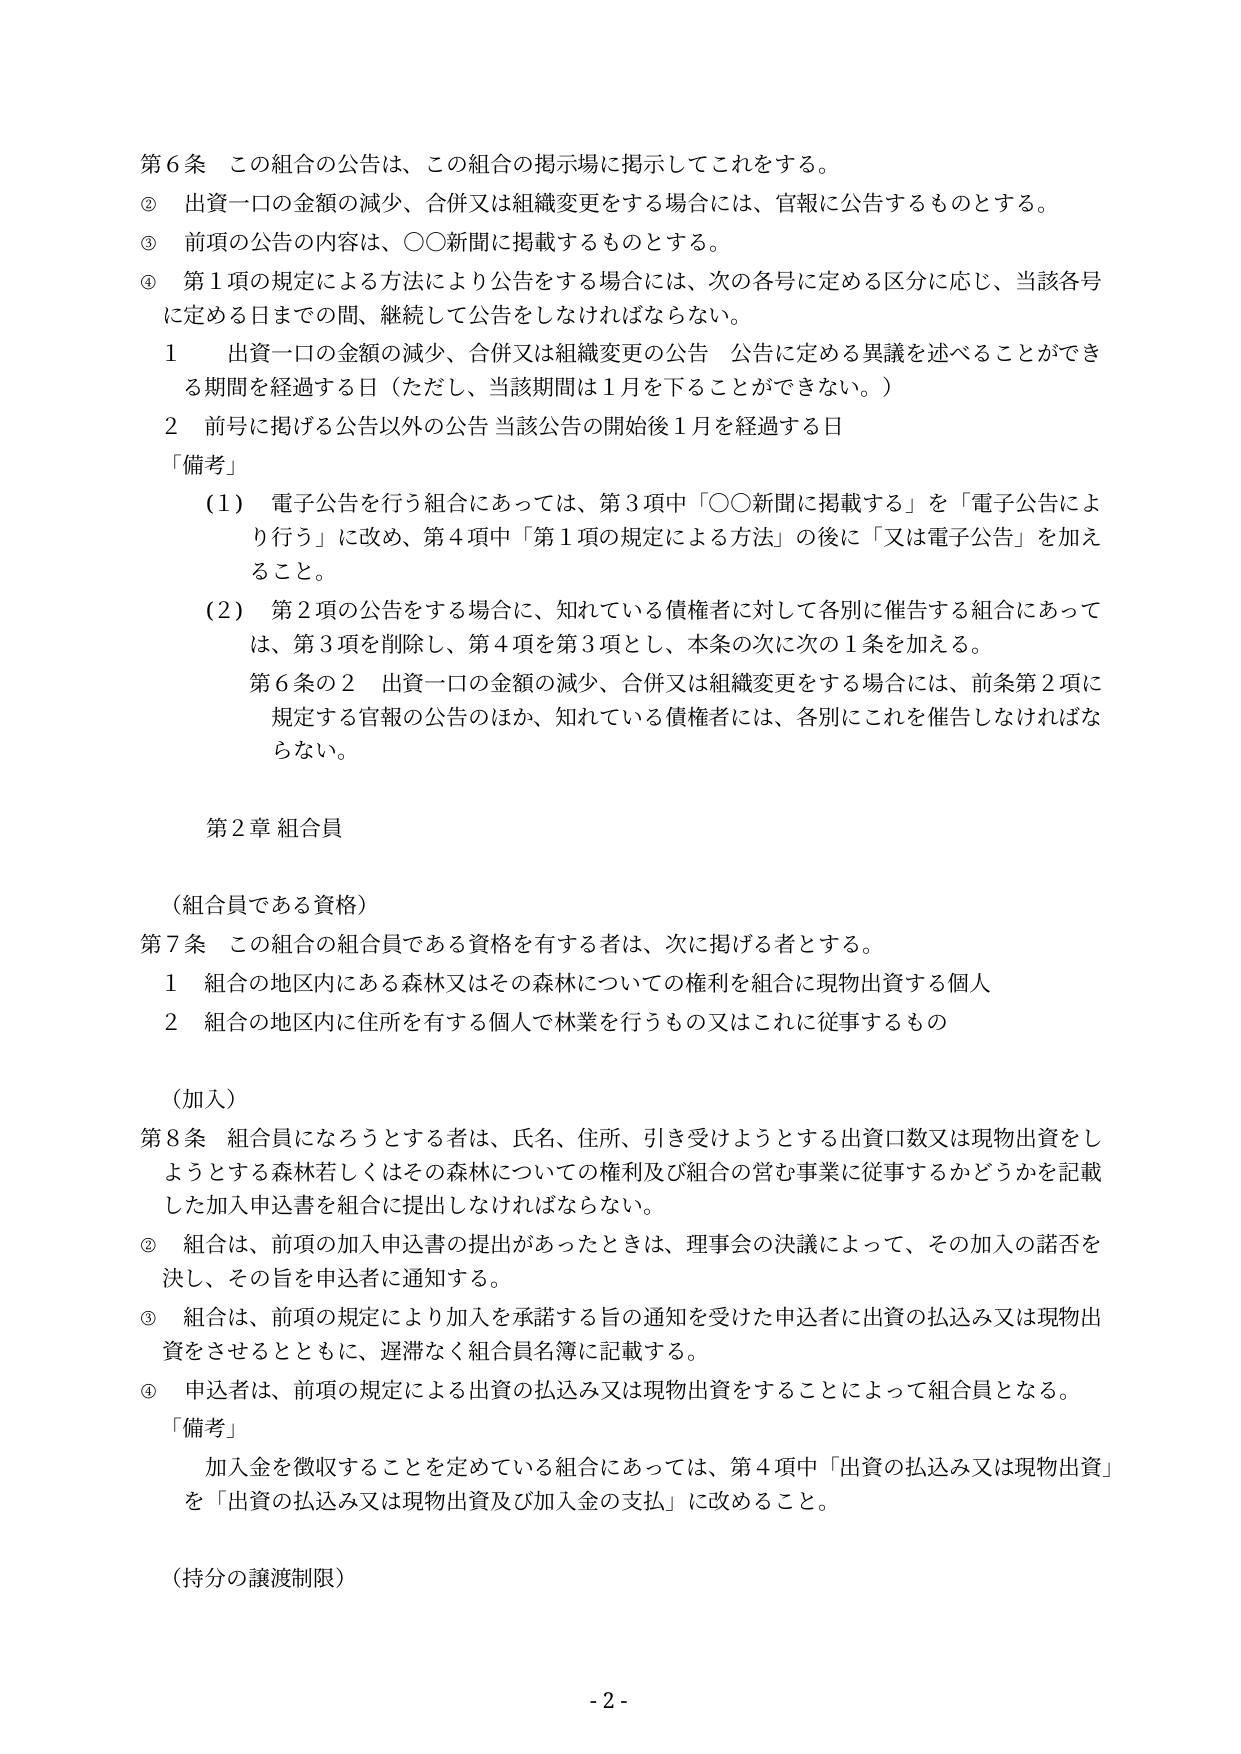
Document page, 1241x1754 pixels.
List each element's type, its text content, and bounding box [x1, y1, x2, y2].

text 第８条 組合員になろうとする者は、氏名、住所、引き受けようとする出資口数又は現物出資をしようとする森林若しくはその森林についての権利及び組合の営む事業に従事するかどうかを記載した加入申込書を組合に提出しなければならない。 [140, 1121, 1122, 1220]
list 電子公告を行う組合にあっては、第３項中「○○新聞に掲載する」を「電子公告により行う」に改め、第４項中「第１項の規定による方法」の後に「又は電子公告」を加えること。 [206, 486, 1122, 586]
list 第２項の公告をする場合に、知れている債権者に対して各別に催告する組合にあっては、第３項を削除し、第４項を第３項とし、本条の次に次の１条を加える。 [206, 593, 1122, 659]
list 出資一口の金額の減少、合併又は組織変更の公告 公告に定める異議を述べることができる期間を経過する日（ただし、当該期間は１月を下ることができない。） [161, 337, 1122, 402]
list 第１項の規定による方法により公告をする場合には、次の各号に定める区分に応じ、当該各号に定める日までの間、継続して公告をしなければならない。 [140, 264, 1122, 329]
text 「備考」 [160, 448, 1122, 479]
text 第７条 この組合の組合員である資格を有する者は、次に掲げる者とする。 [140, 927, 1122, 959]
text 加入金を徴収することを定めている組合にあっては、第４項中「出資の払込み又は現物出資」を「出資の払込み又は現物出資及び加入金の支払」に改めること。 [184, 1450, 1137, 1516]
list 前項の公告の内容は、○○新聞に掲載するものとする。 [140, 225, 1122, 257]
list 組合は、前項の加入申込書の提出があったときは、理事会の決議によって、その加入の諾否を決し、その旨を申込者に通知する。 [140, 1227, 1122, 1293]
text （加入） [160, 1082, 1122, 1114]
text （組合員である資格） [160, 889, 1122, 920]
list 前号に掲げる公告以外の公告 当該公告の開始後１月を経過する日 [160, 409, 1122, 441]
list 組合の地区内に住所を有する個人で林業を行うもの又はこれに従事するもの [160, 1005, 1122, 1036]
text 第６条の２ 出資一口の金額の減少、合併又は組織変更をする場合には、前条第２項に規定する官報の公告のほか、知れている債権者には、各別にこれを催告しなければならない。 [249, 666, 1122, 765]
text （持分の譲渡制限） [160, 1562, 1122, 1593]
text 第２章 組合員 [206, 811, 1122, 843]
text 「備考」 [160, 1412, 1122, 1443]
list 出資一口の金額の減少、合併又は組織変更をする場合には、官報に公告するものとする。 [140, 186, 1122, 218]
list 申込者は、前項の規定による出資の払込み又は現物出資をすることによって組合員となる。 [140, 1373, 1122, 1404]
list 組合の地区内にある森林又はその森林についての権利を組合に現物出資する個人 [160, 966, 1122, 997]
text 第６条 この組合の公告は、この組合の掲示場に掲示してこれをする。 [140, 148, 1122, 179]
list 組合は、前項の規定により加入を承諾する旨の通知を受けた申込者に出資の払込み又は現物出資をさせるとともに、遅滞なく組合員名簿に記載する。 [140, 1300, 1122, 1366]
